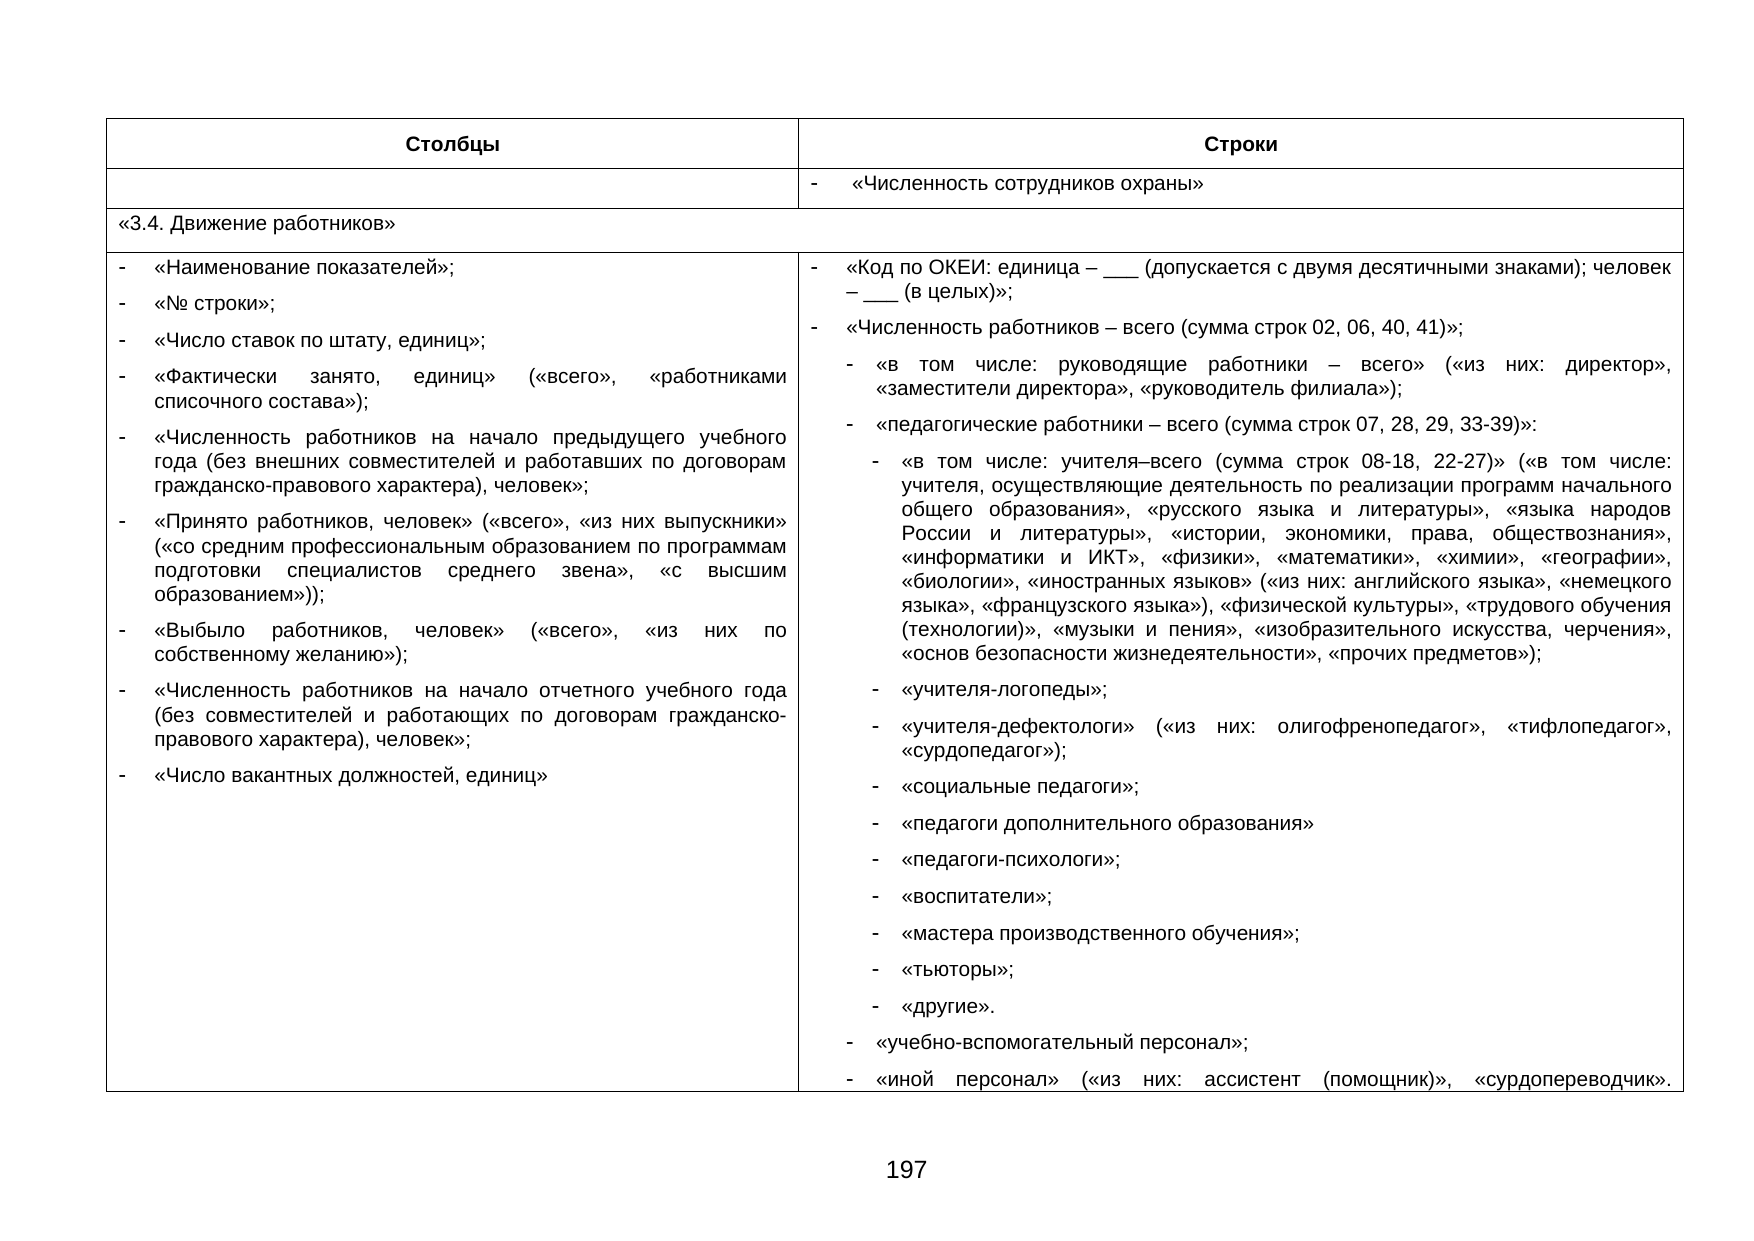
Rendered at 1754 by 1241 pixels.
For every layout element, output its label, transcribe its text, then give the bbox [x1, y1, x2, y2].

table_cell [799, 253, 1683, 1091]
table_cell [107, 253, 798, 1091]
table_header Столбцы [107, 119, 798, 168]
table_header Строки [799, 119, 1683, 168]
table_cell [107, 169, 798, 208]
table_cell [799, 169, 1683, 208]
table_cell «3.4. Движение работников» [107, 209, 1683, 252]
